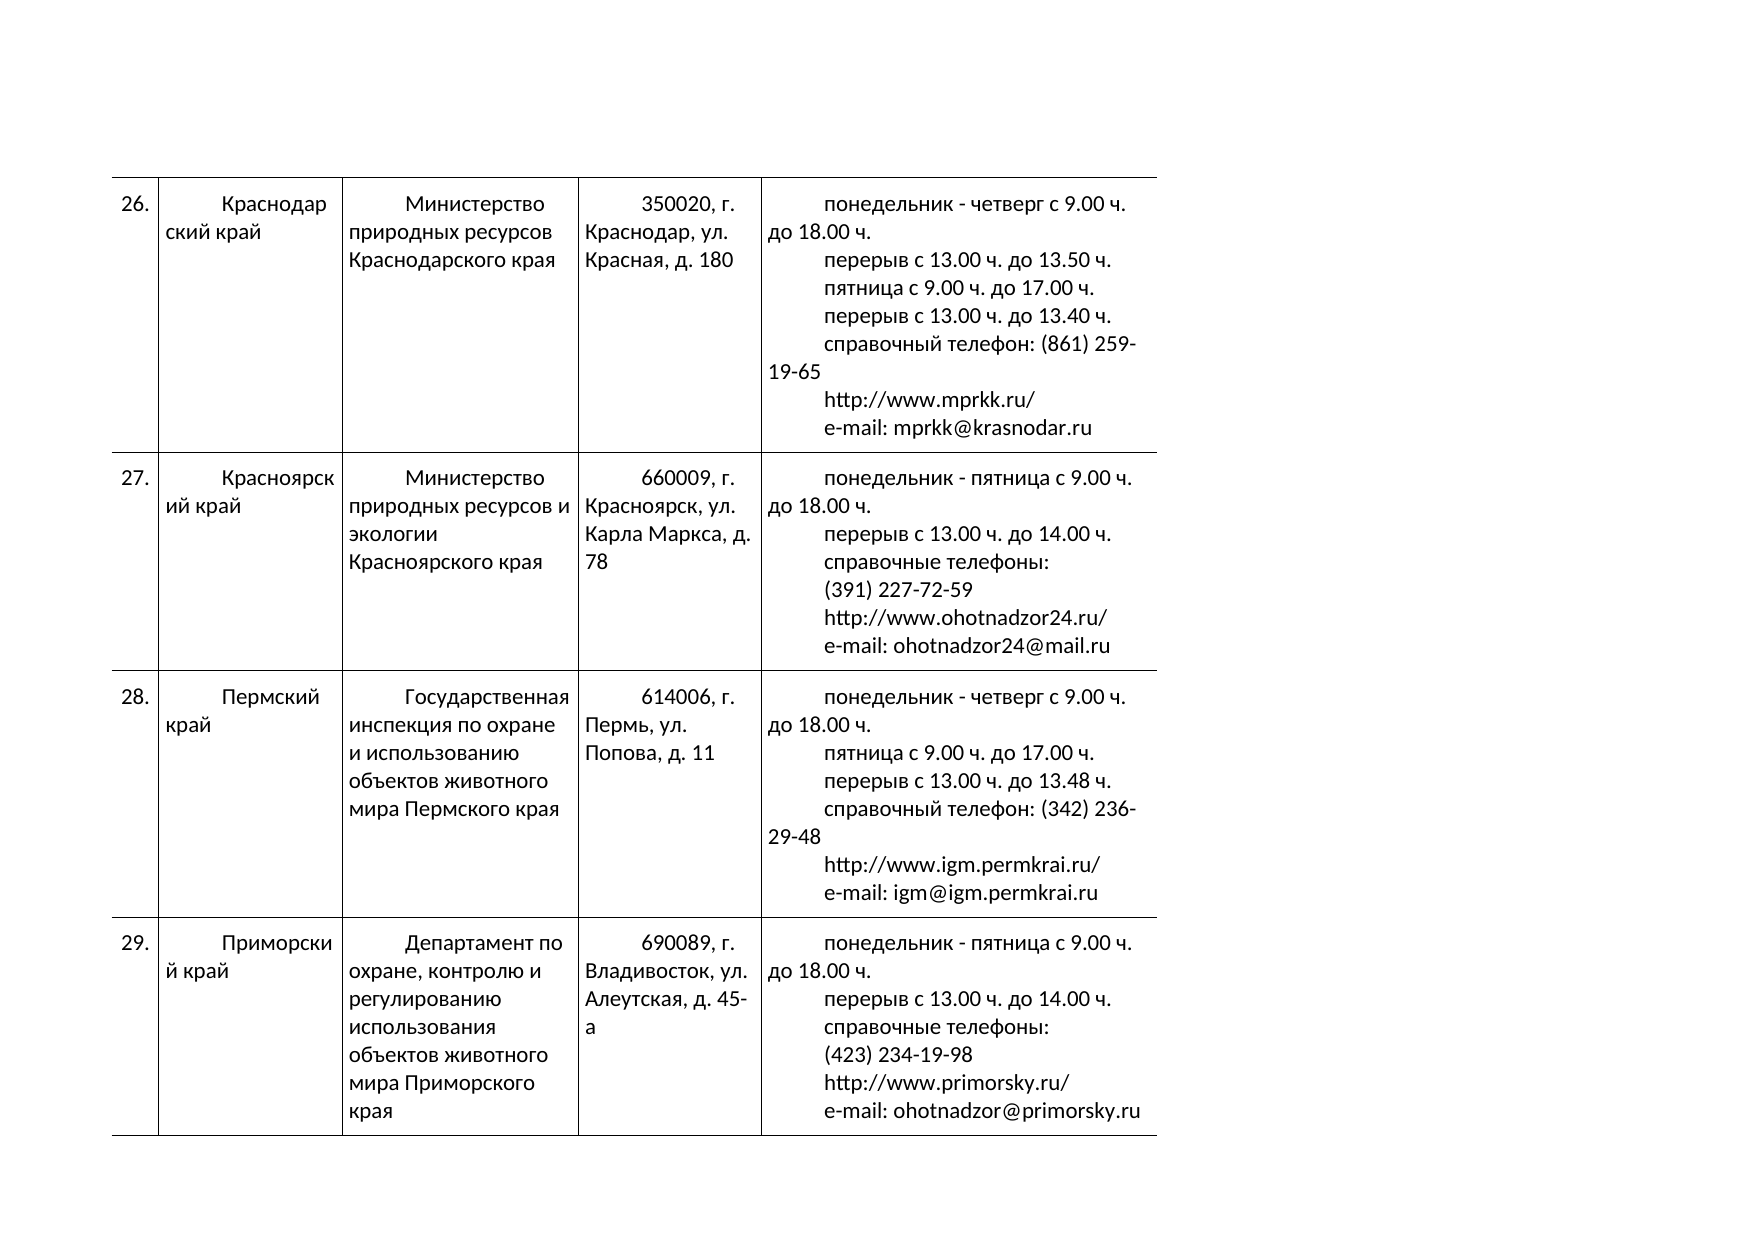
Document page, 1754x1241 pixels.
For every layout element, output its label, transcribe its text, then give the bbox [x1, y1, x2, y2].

table_cell 350020, г. Краснодар, ул. Красная, д. 180 [579, 178, 761, 452]
table_cell 29. [112, 918, 158, 1135]
table_cell Красноярский край [159, 453, 342, 670]
table_cell 690089, г. Владивосток, ул. Алеутская, д. 45-а [579, 918, 761, 1135]
table_cell понедельник - четверг с 9.00 ч. до 18.00 ч. пятница с 9.00 ч. до 17.00 ч. перерыв с 13.00 ч. до 13.48 ч. справочный телефон: (342) 236-29-48 http://www.igm.permkrai.ru/ e-mail: igm@igm.permkrai.ru [762, 671, 1157, 917]
table_cell понедельник - пятница с 9.00 ч. до 18.00 ч. перерыв с 13.00 ч. до 14.00 ч. справочные телефоны: (391) 227-72-59 http://www.ohotnadzor24.ru/ e-mail: ohotnadzor24@mail.ru [762, 453, 1157, 670]
table_cell понедельник - четверг с 9.00 ч. до 18.00 ч. перерыв с 13.00 ч. до 13.50 ч. пятница с 9.00 ч. до 17.00 ч. перерыв с 13.00 ч. до 13.40 ч. справочный телефон: (861) 259-19-65 http://www.mprkk.ru/ e-mail: mprkk@krasnodar.ru [762, 178, 1157, 452]
table_cell Государственная инспекция по охране и использованию объектов животного мира Пермского края [343, 671, 578, 917]
table_cell Пермский край [159, 671, 342, 917]
table_cell 614006, г. Пермь, ул. Попова, д. 11 [579, 671, 761, 917]
table_cell 28. [112, 671, 158, 917]
table_cell понедельник - пятница с 9.00 ч. до 18.00 ч. перерыв с 13.00 ч. до 14.00 ч. справочные телефоны: (423) 234-19-98 http://www.primorsky.ru/ e-mail: ohotnadzor@primorsky.ru [762, 918, 1157, 1135]
table_cell 27. [112, 453, 158, 670]
table_cell Министерство природных ресурсов Краснодарского края [343, 178, 578, 452]
table_cell Министерство природных ресурсов и экологии Красноярского края [343, 453, 578, 670]
table_cell Краснодарский край [159, 178, 342, 452]
table_cell Приморский край [159, 918, 342, 1135]
table_cell 26. [112, 178, 158, 452]
table_cell 660009, г. Красноярск, ул. Карла Маркса, д. 78 [579, 453, 761, 670]
table_cell Департамент по охране, контролю и регулированию использования объектов животного мира Приморского края [343, 918, 578, 1135]
